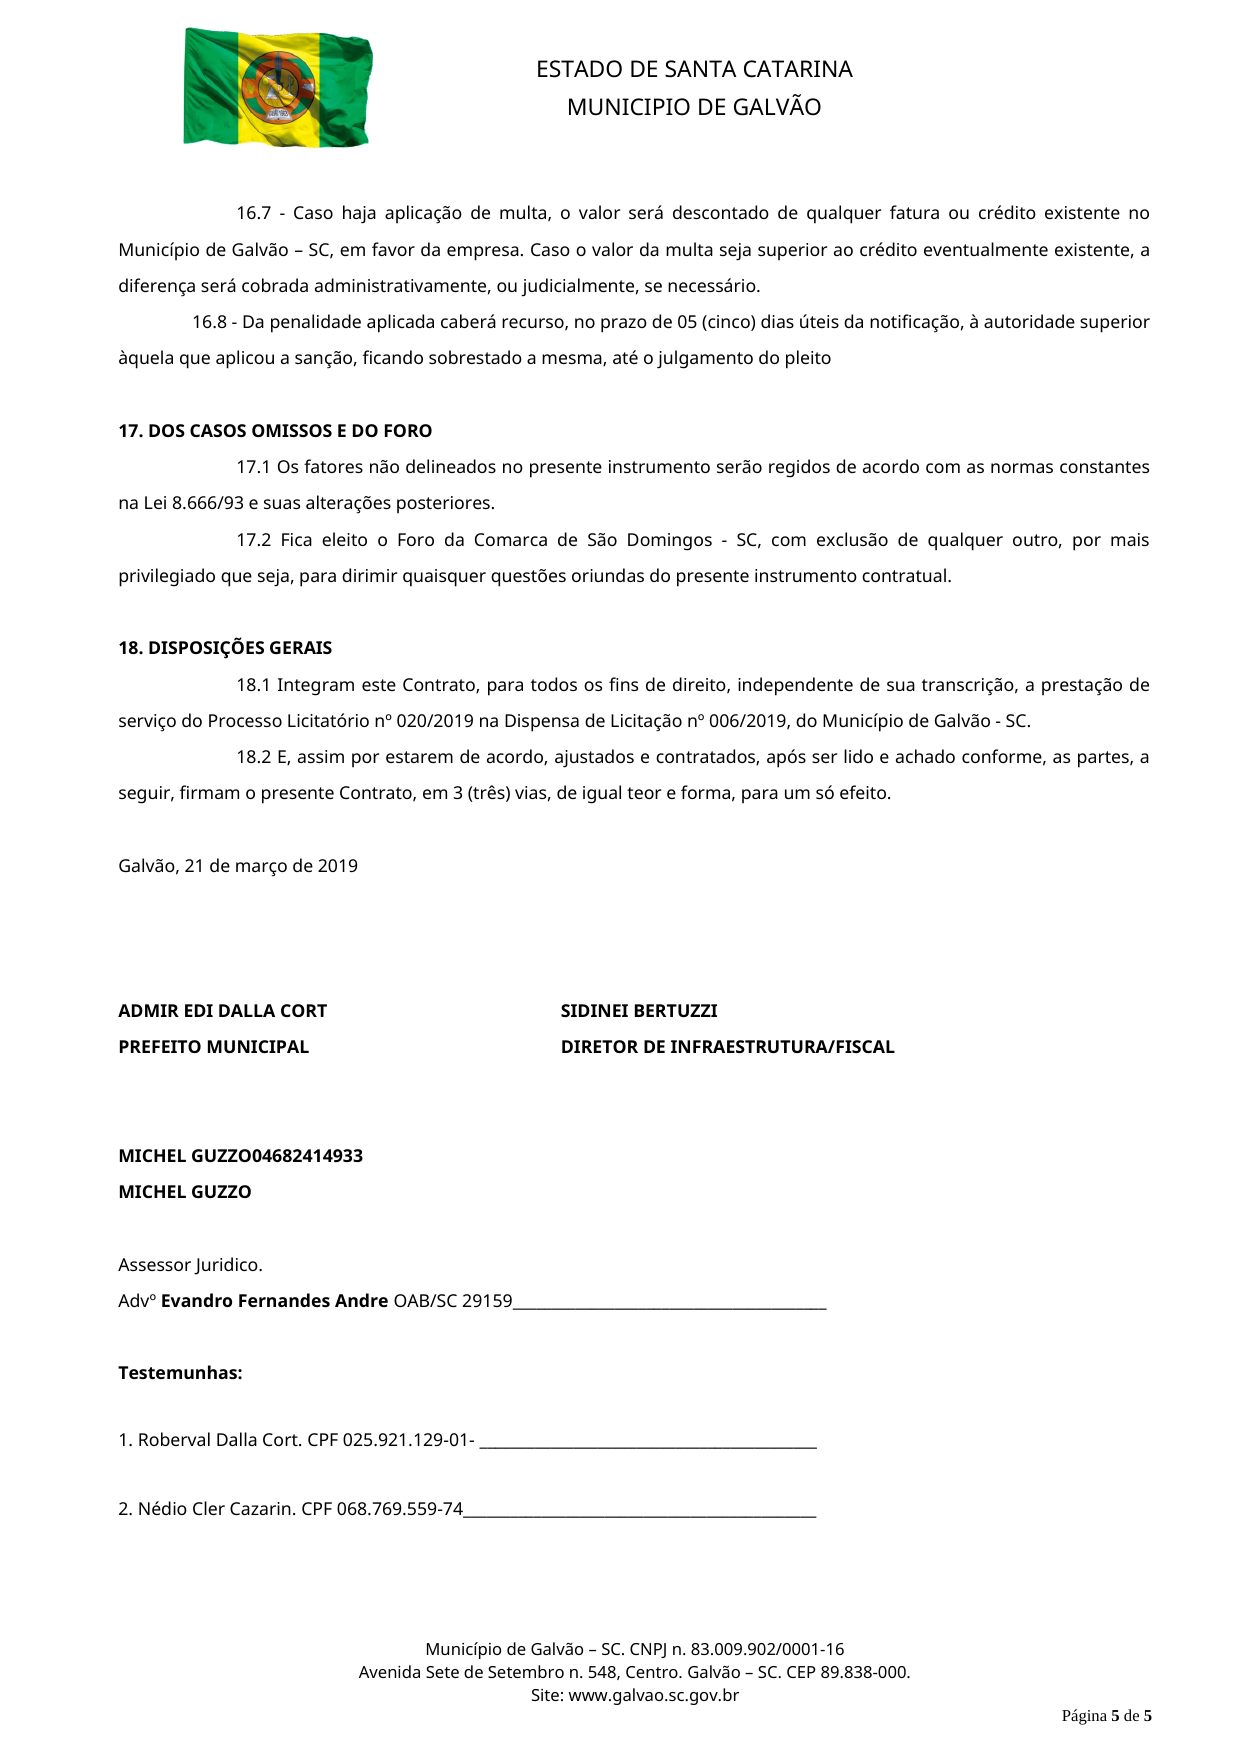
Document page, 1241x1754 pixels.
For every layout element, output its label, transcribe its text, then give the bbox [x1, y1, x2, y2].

text PREFEITO MUNICIPAL DIRETOR DE INFRAESTRUTURA/FISCAL [118, 1034, 1152, 1059]
text 16.8 - Da penalidade aplicada caberá recurso, no prazo de 05 (cinco) dias úteis da notificação, à autoridade superior àquela que aplicou a sanção, ficando sobrestado a mesma, até o julgamento do pleito [118, 309, 1152, 370]
text MICHEL GUZZO04682414933 [118, 1143, 1152, 1167]
text 18.1 Integram este Contrato, para todos os fins de direito, independente de sua transcrição, a prestação de serviço do Processo Licitatório nº 020/2019 na Dispensa de Licitação nº 006/2019, do Município de Galvão - SC. [118, 672, 1152, 732]
text MICHEL GUZZO [118, 1179, 1152, 1204]
text 17.1 Os fatores não delineados no presente instrumento serão regidos de acordo com as normas constantes na Lei 8.666/93 e suas alterações posteriores. [118, 454, 1152, 515]
text Advº Evandro Fernandes Andre OAB/SC 29159________________________________________ [118, 1288, 1152, 1312]
text 16.7 - Caso haja aplicação de multa, o valor será descontado de qualquer fatura ou crédito existente no Município de Galvão – SC, em favor da empresa. Caso o valor da multa seja superior ao crédito eventualmente existente, a diferença será cobrada administrativamente, ou judicialmente, se necessário. [118, 201, 1152, 297]
text 18.2 E, assim por estarem de acordo, ajustados e contratados, após ser lido e achado conforme, as partes, a seguir, firmam o presente Contrato, em 3 (três) vias, de igual teor e forma, para um só efeito. [118, 744, 1152, 805]
table_header 1. Roberval Dalla Cort. CPF 025.921.129-01- ___________________________________________ [111, 1397, 1122, 1497]
text Testemunhas: [118, 1361, 1152, 1385]
text ADMIR EDI DALLA CORT SIDINEI BERTUZZI [118, 998, 1152, 1022]
text 17. DOS CASOS OMISSOS E DO FORO [118, 418, 1152, 442]
text 17.2 Fica eleito o Foro da Comarca de São Domingos - SC, com exclusão de qualquer outro, por mais privilegiado que seja, para dirimir quaisquer questões oriundas do presente instrumento contratual. [118, 527, 1152, 587]
text 18. DISPOSIÇÕES GERAIS [118, 636, 1152, 660]
text Assessor Juridico. [118, 1252, 1152, 1276]
text 2. Nédio Cler Cazarin. CPF 068.769.559-74_____________________________________________ [118, 1497, 1152, 1521]
picture [182, 26, 374, 149]
text Galvão, 21 de março de 2019 [118, 853, 1152, 877]
